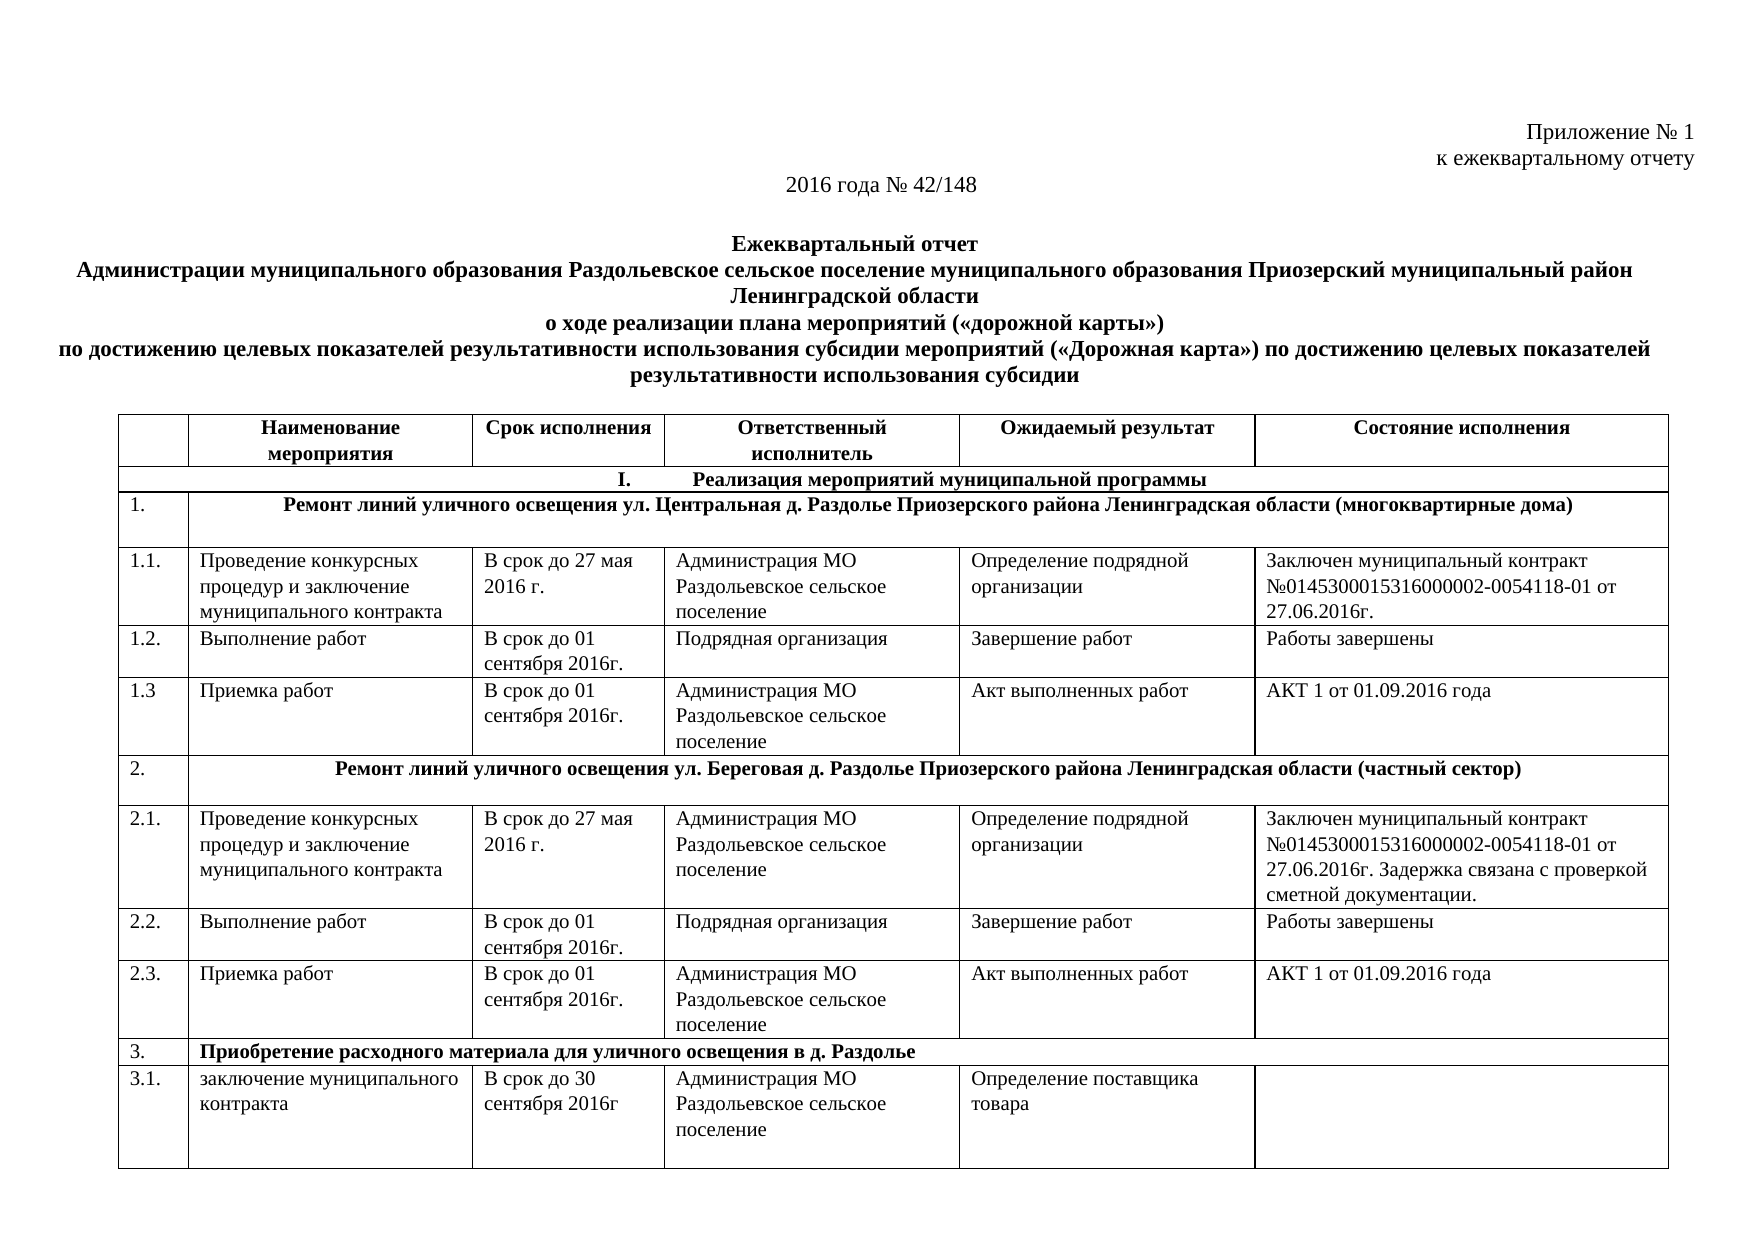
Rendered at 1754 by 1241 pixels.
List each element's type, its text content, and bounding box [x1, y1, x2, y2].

text Ежеквартальный отчет [15, 229, 1695, 256]
table_cell 3.1. [119, 1066, 188, 1167]
text по достижению целевых показателей результативности использования субсидии мероприятий («Дорожная карта») по достижению целевых показателей результативности использования субсидии [15, 335, 1695, 388]
table_cell 1.1. [119, 548, 188, 625]
table_cell 2.2. [119, 909, 188, 960]
table_cell В срок до 01 сентября 2016г. [473, 626, 664, 677]
table_cell Определение поставщика товара [960, 1066, 1254, 1167]
table_cell Приобретение расходного материала для уличного освещения в д. Раздолье [189, 1039, 1668, 1065]
table_cell Администрация МО Раздольевское сельское поселение [665, 806, 959, 908]
table_header Ожидаемый результат [960, 415, 1254, 466]
table_cell Проведение конкурсных процедур и заключение муниципального контракта [189, 806, 472, 908]
table_header Наименование мероприятия [189, 415, 472, 466]
table_cell В срок до 01 сентября 2016г. [473, 909, 664, 960]
table_cell Ремонт линий уличного освещения ул. Центральная д. Раздолье Приозерского района Ленинградская области (многоквартирные дома) [189, 493, 1668, 547]
table_header Ответственный исполнитель [665, 415, 959, 466]
table_cell В срок до 27 мая 2016 г. [473, 806, 664, 908]
table_cell Администрация МО Раздольевское сельское поселение [665, 678, 959, 754]
table_cell Заключен муниципальный контракт №0145300015316000002-0054118-01 от 27.06.2016г. Задержка связана с проверкой сметной документации. [1256, 806, 1668, 908]
table_cell Работы завершены [1256, 909, 1668, 960]
table_cell 1. [119, 493, 188, 547]
table_cell Завершение работ [960, 626, 1254, 677]
table_cell Администрация МО Раздольевское сельское поселение [665, 961, 959, 1038]
table_cell Определение подрядной организации [960, 806, 1254, 908]
table_cell Приемка работ [189, 961, 472, 1038]
table_cell АКТ 1 от 01.09.2016 года [1256, 678, 1668, 754]
table_cell Завершение работ [960, 909, 1254, 960]
table_cell 2.1. [119, 806, 188, 908]
table_cell Подрядная организация [665, 909, 959, 960]
text Приложение № 1 [694, 118, 1695, 144]
table_cell АКТ 1 от 01.09.2016 года [1256, 961, 1668, 1038]
table_cell Выполнение работ [189, 909, 472, 960]
table_cell 3. [119, 1039, 188, 1065]
text о ходе реализации плана мероприятий («дорожной карты») [15, 309, 1695, 335]
text 2016 года № 42/148 [694, 171, 1695, 197]
table_cell Определение подрядной организации [960, 548, 1254, 625]
table_cell Реализация мероприятий муниципальной программы [119, 467, 1668, 491]
table_cell Ремонт линий уличного освещения ул. Береговая д. Раздолье Приозерского района Ленинградская области (частный сектор) [189, 756, 1668, 805]
table_cell Работы завершены [1256, 626, 1668, 677]
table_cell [665, 1066, 959, 1167]
text Администрации муниципального образования Раздольевское сельское поселение муниципального образования Приозерский муниципальный район Ленинградской области [15, 256, 1695, 309]
table_cell Проведение конкурсных процедур и заключение муниципального контракта [189, 548, 472, 625]
table_cell Администрация МО Раздольевское сельское поселение [665, 548, 959, 625]
table_cell Выполнение работ [189, 626, 472, 677]
table_cell Заключен муниципальный контракт №0145300015316000002-0054118-01 от 27.06.2016г. [1256, 548, 1668, 625]
table_cell заключение муниципального контракта [189, 1066, 472, 1167]
table_cell В срок до 27 мая 2016 г. [473, 548, 664, 625]
table_cell В срок до 01 сентября 2016г. [473, 961, 664, 1038]
table_cell 1.2. [119, 626, 188, 677]
table_cell [1256, 1066, 1668, 1167]
table_cell Приемка работ [189, 678, 472, 754]
table_cell 2. [119, 756, 188, 805]
table_header Срок исполнения [473, 415, 664, 466]
table_cell В срок до 30 сентября 2016г [473, 1066, 664, 1167]
table_header [119, 415, 188, 466]
table_cell 1.3 [119, 678, 188, 754]
table_cell Акт выполненных работ [960, 678, 1254, 754]
table_cell В срок до 01 сентября 2016г. [473, 678, 664, 754]
table_cell Подрядная организация [665, 626, 959, 677]
table_cell Акт выполненных работ [960, 961, 1254, 1038]
text к ежеквартальному отчету [694, 144, 1695, 171]
table_cell 2.3. [119, 961, 188, 1038]
table_header Состояние исполнения [1256, 415, 1668, 466]
